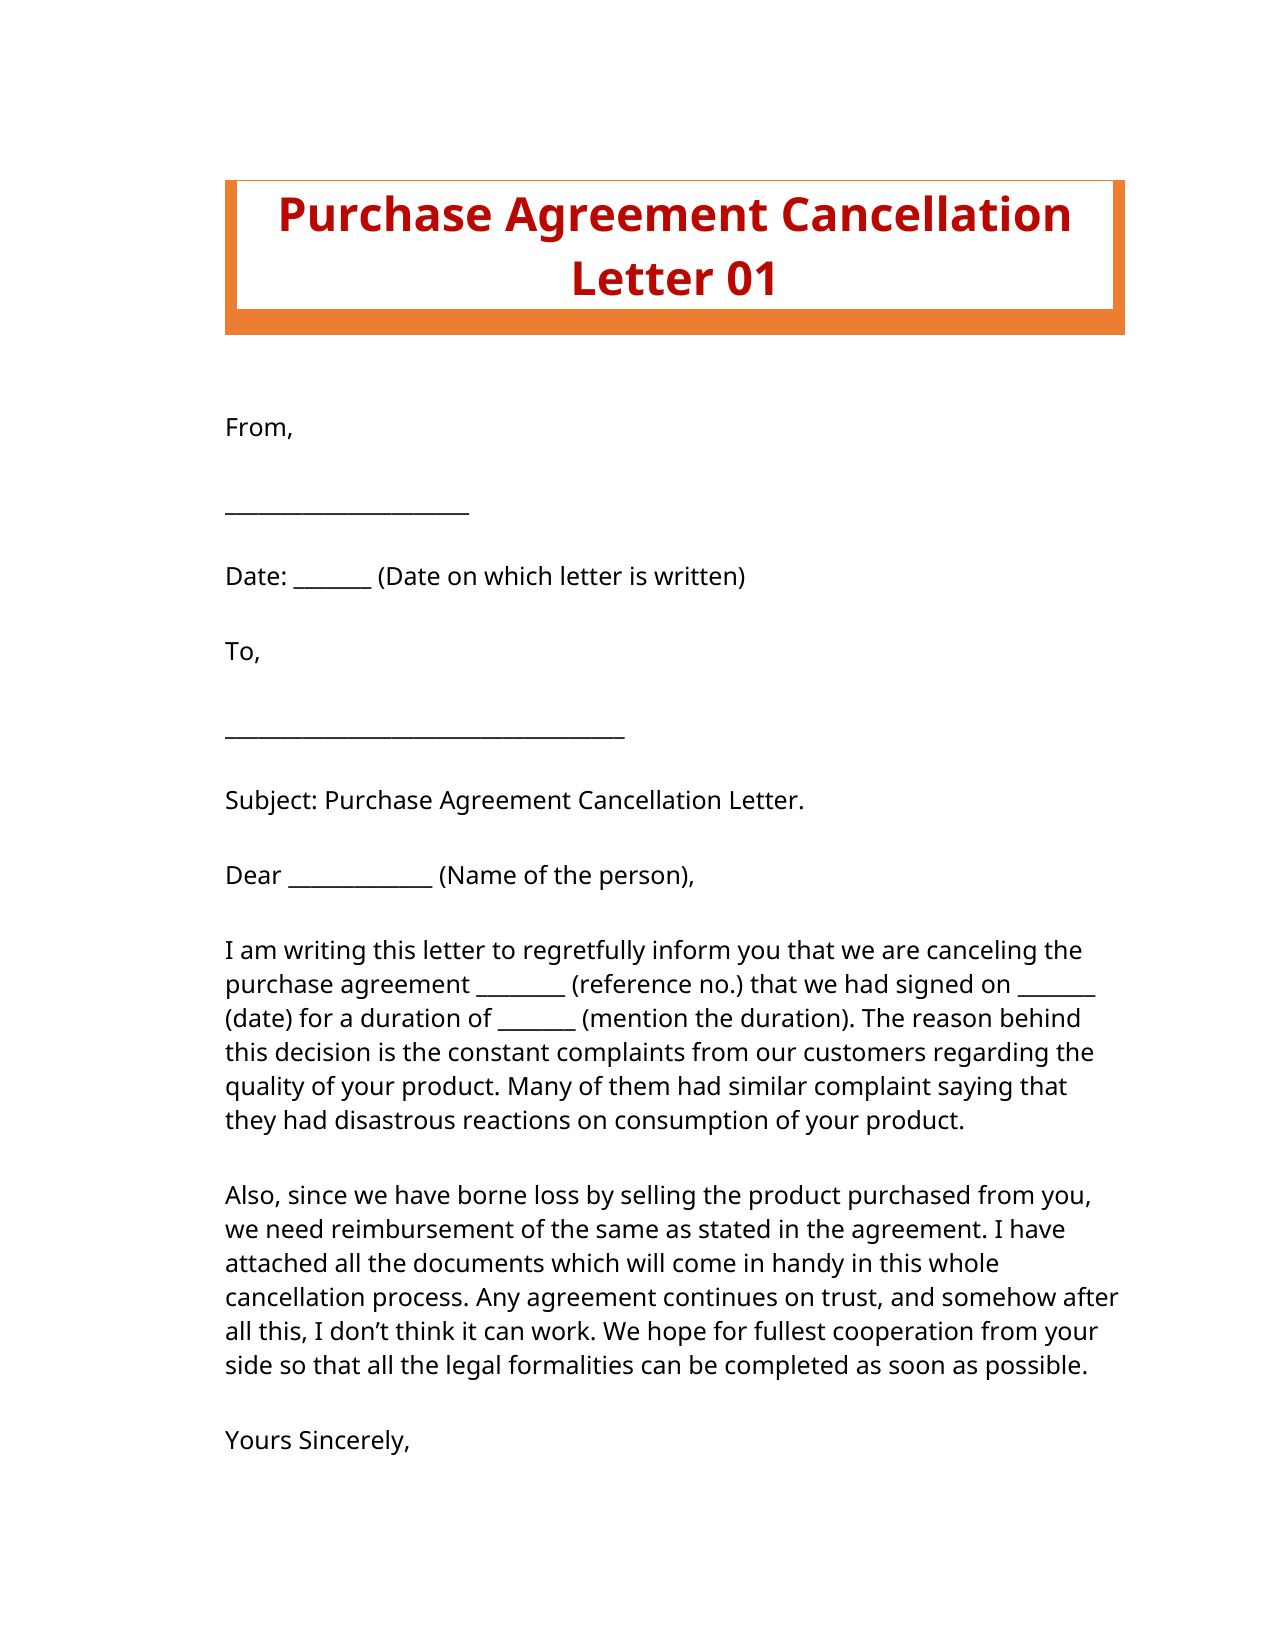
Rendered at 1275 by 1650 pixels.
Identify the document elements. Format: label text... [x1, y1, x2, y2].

text Yours Sincerely, [225, 1422, 1125, 1456]
text To, [225, 633, 1125, 668]
text From, [225, 409, 1125, 443]
text ______________________ [225, 484, 1125, 518]
table_header Purchase Agreement Cancellation Letter 01 [226, 181, 1124, 334]
text ____________________________________ [225, 708, 1125, 742]
text Date: _______ (Date on which letter is written) [225, 559, 1125, 593]
text Also, since we have borne loss by selling the product purchased from you, we need reimbursement of the same as stated in the agreement. I have attached all the documents which will come in handy in this whole cancellation process. Any agreement continues on trust, and somehow after all this, I don’t think it can work. We hope for fullest cooperation from your side so that all the legal formalities can be completed as soon as possible. [225, 1177, 1125, 1382]
text I am writing this letter to regretfully inform you that we are canceling the purchase agreement ________ (reference no.) that we had signed on _______ (date) for a duration of _______ (mention the duration). The reason behind this decision is the constant complaints from our customers regarding the quality of your product. Many of them had similar complaint saying that they had disastrous reactions on consumption of your product. [225, 932, 1125, 1137]
text Dear _____________ (Name of the person), [225, 858, 1125, 892]
text Subject: Purchase Agreement Cancellation Letter. [225, 783, 1125, 817]
